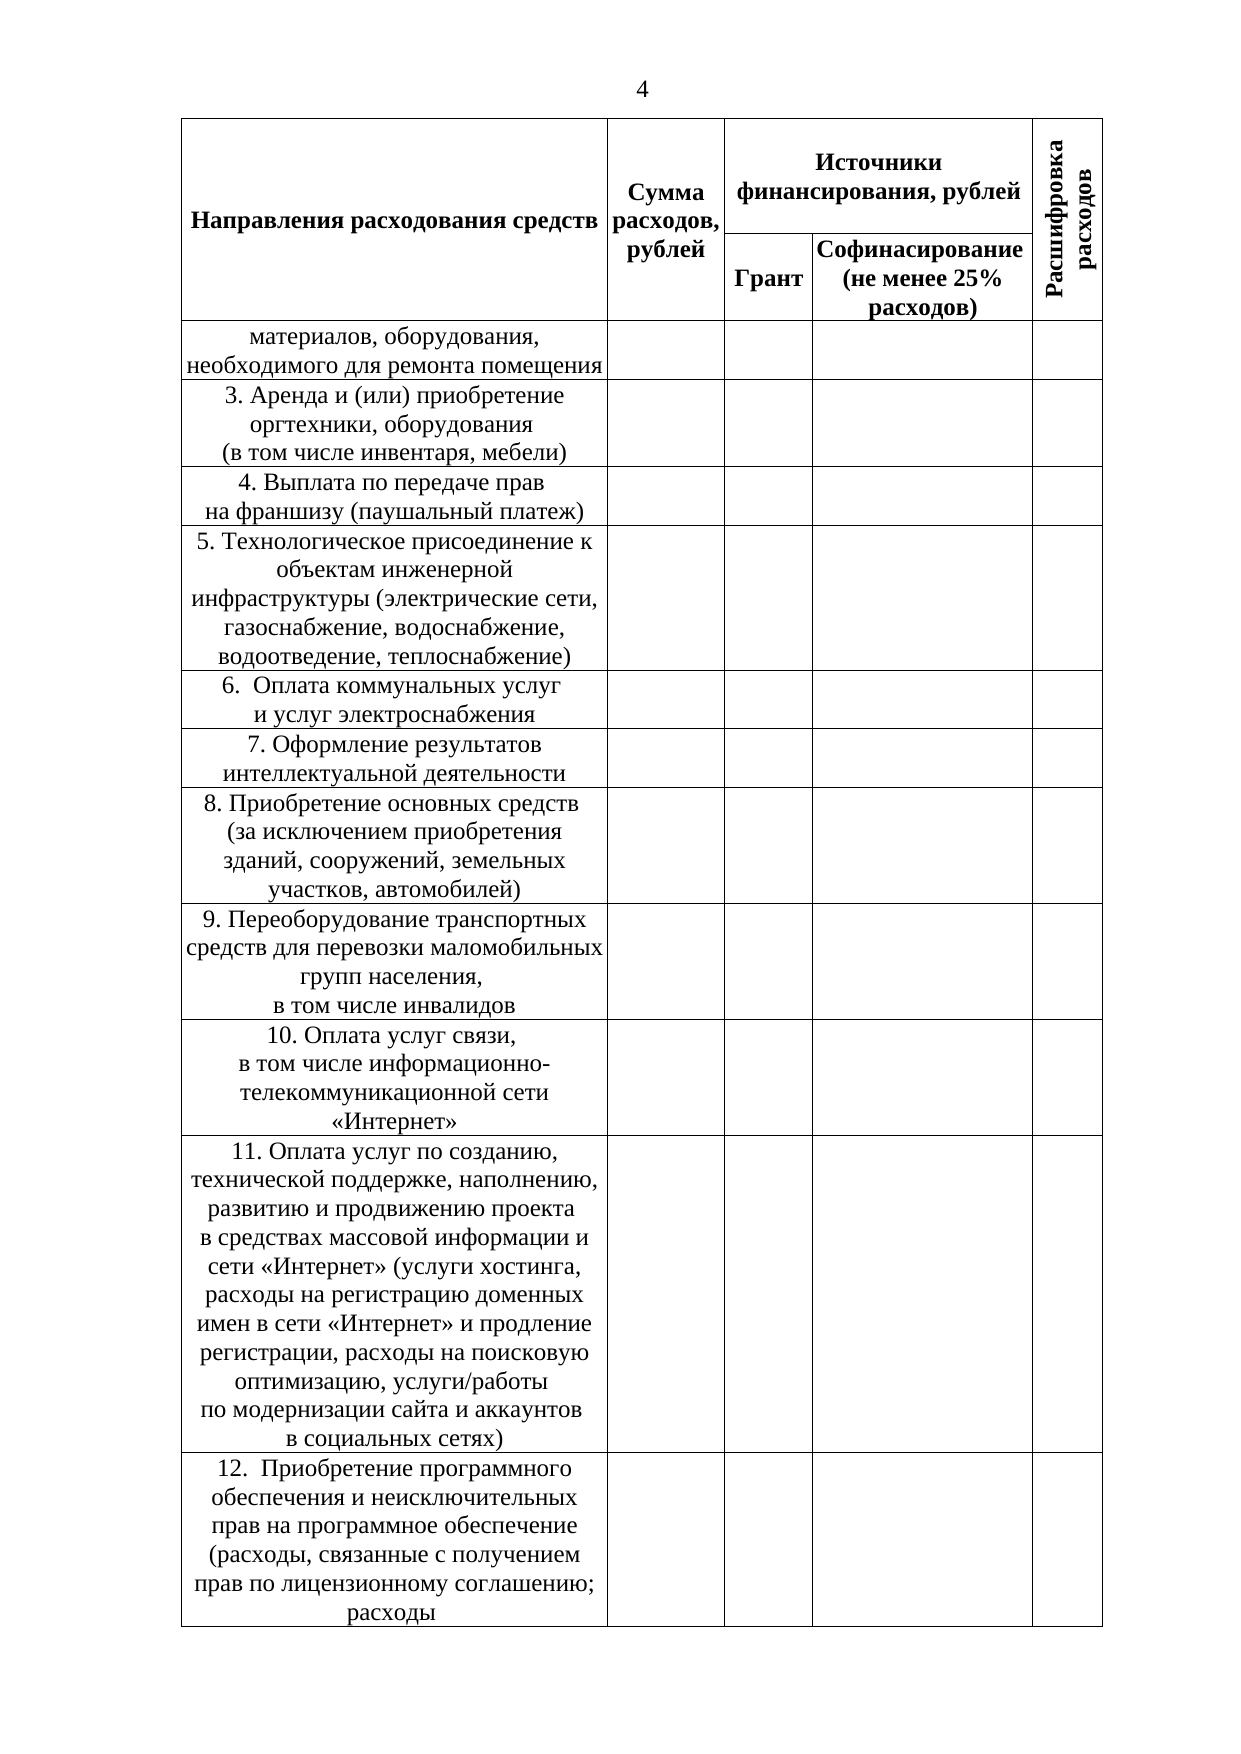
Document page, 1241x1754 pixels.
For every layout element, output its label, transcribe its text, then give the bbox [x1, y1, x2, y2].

table_cell [608, 1136, 724, 1452]
table_cell [725, 788, 812, 903]
table_cell [725, 467, 812, 525]
table_cell [813, 1136, 1032, 1452]
table_cell [725, 1020, 812, 1135]
table_cell Грант [725, 234, 812, 320]
table_cell [1033, 1136, 1102, 1452]
table_cell [813, 729, 1032, 787]
table_cell [813, 526, 1032, 669]
table_cell [725, 1453, 812, 1626]
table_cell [182, 1453, 607, 1626]
table_cell [725, 380, 812, 466]
table_cell [1033, 671, 1102, 728]
table_cell [608, 467, 724, 525]
table_cell [1033, 904, 1102, 1019]
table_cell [182, 321, 607, 379]
table_cell 5. Технологическое присоединение к объектам инженерной инфраструктуры (электрические сети, газоснабжение, водоснабжение, водоотведение, теплоснабжение) [182, 526, 607, 669]
table_cell [608, 1020, 724, 1135]
table_cell [725, 321, 812, 379]
table_cell [1033, 788, 1102, 903]
table_cell [813, 1453, 1032, 1626]
table_header Сумма расходов, рублей [608, 119, 724, 320]
table_cell [725, 904, 812, 1019]
table_cell [725, 526, 812, 669]
table_cell 10. Оплата услуг связи, в том числе информационно-телекоммуникационной сети «Интернет» [182, 1020, 607, 1135]
table_cell 7. Оформление результатов интеллектуальной деятельности [182, 729, 607, 787]
table_cell [1033, 380, 1102, 466]
table_cell Софинасирование (не менее 25% расходов) [813, 234, 1032, 320]
table_cell 3. Аренда и (или) приобретение оргтехники, оборудования (в том числе инвентаря, мебели) [182, 380, 607, 466]
table_cell [725, 1136, 812, 1452]
table_header Источники финансирования, рублей [725, 119, 1032, 233]
table_cell [813, 321, 1032, 379]
table_header Направления расходования средств [182, 119, 607, 320]
table_cell [725, 671, 812, 728]
table_cell [608, 321, 724, 379]
table_cell [1033, 467, 1102, 525]
table_cell [813, 380, 1032, 466]
table_cell [813, 1020, 1032, 1135]
table_cell 9. Переоборудование транспортных средств для перевозки маломобильных групп населения, в том числе инвалидов [182, 904, 607, 1019]
table_cell 6. Оплата коммунальных услуг и услуг электроснабжения [182, 671, 607, 728]
table_cell [1033, 1020, 1102, 1135]
table_cell [813, 788, 1032, 903]
table_cell [608, 671, 724, 728]
table_cell [1033, 729, 1102, 787]
table_cell [1033, 1453, 1102, 1626]
table_cell [813, 904, 1032, 1019]
table_cell [725, 729, 812, 787]
table_cell [1033, 321, 1102, 379]
table_cell [1033, 526, 1102, 669]
table_cell 8. Приобретение основных средств (за исключением приобретения зданий, сооружений, земельных участков, автомобилей) [182, 788, 607, 903]
table_cell [813, 467, 1032, 525]
table_cell [608, 729, 724, 787]
table_cell [608, 526, 724, 669]
table_cell [813, 671, 1032, 728]
table_cell 4. Выплата по передаче прав на франшизу (паушальный платеж) [182, 467, 607, 525]
table_cell [608, 904, 724, 1019]
table_cell [608, 788, 724, 903]
table_cell [608, 380, 724, 466]
table_cell 11. Оплата услуг по созданию, технической поддержке, наполнению, развитию и продвижению проекта в средствах массовой информации и сети «Интернет» (услуги хостинга, расходы на регистрацию доменных имен в сети «Интернет» и продление регистрации, расходы на поисковую оптимизацию, услуги/работы по модернизации сайта и аккаунтов в социальных сетях) [182, 1136, 607, 1452]
table_cell [608, 1453, 724, 1626]
table_header Расшифровка расходов [1033, 119, 1102, 320]
